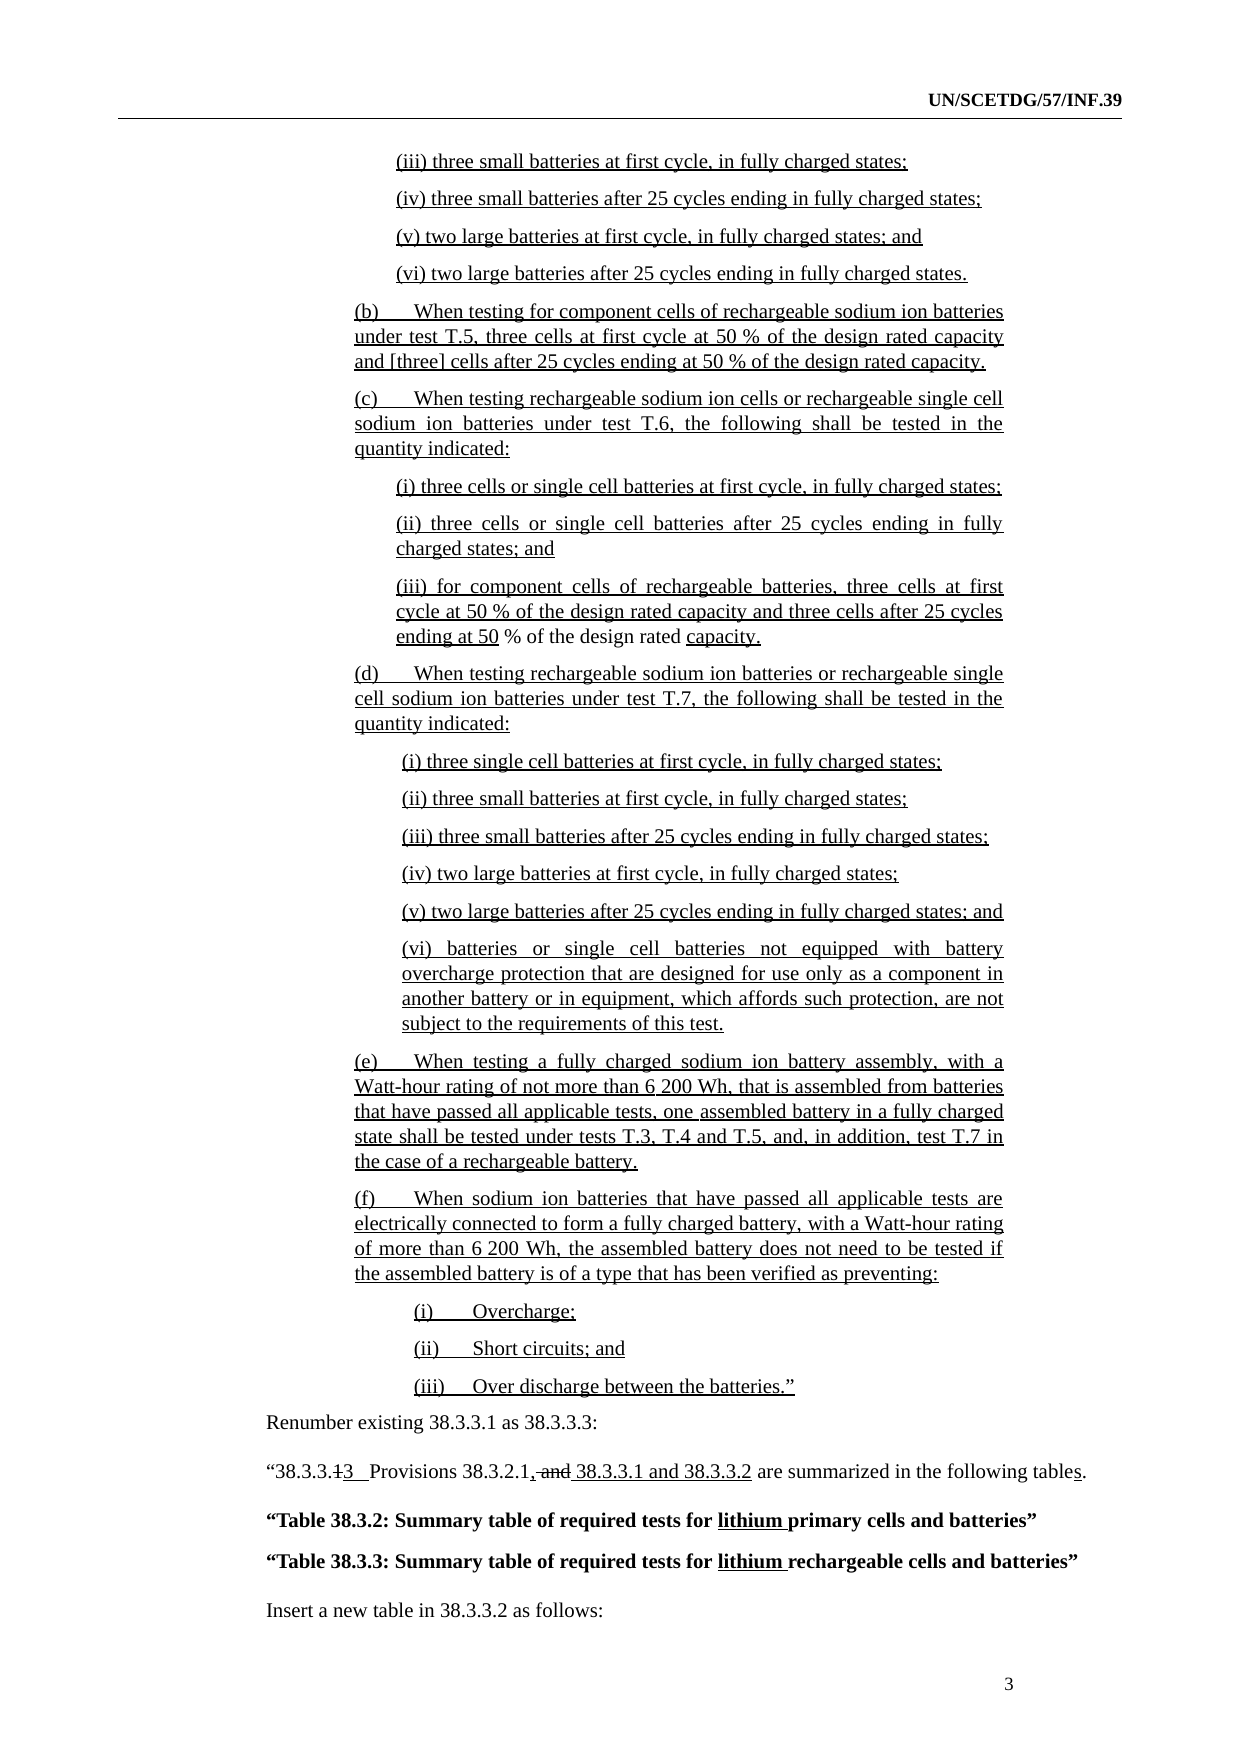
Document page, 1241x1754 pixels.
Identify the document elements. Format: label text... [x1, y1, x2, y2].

text Insert a new table in 38.3.3.2 as follows: [118, 1598, 1122, 1622]
text (vi) batteries or single cell batteries not equipped with battery overcharge protection that are designed for use only as a component in another battery or in equipment, which affords such protection, are not subject to the requirements of this test. [402, 1008, 1004, 1035]
list (v) two large batteries after 25 cycles ending in fully charged states; and [402, 898, 1004, 919]
text (b) When testing for component cells of rechargeable sodium ion batteries under test T.5, three cells at first cycle at 50 % of the design rated capacity and [three] cells after 25 cycles ending at 50 % of the design rated capacity. [354, 346, 1004, 373]
text (c) When testing rechargeable sodium ion cells or rechargeable single cell sodium ion batteries under test T.6, the following shall be tested in the quantity indicated: [354, 433, 1004, 460]
list (iv) two large batteries at first cycle, in fully charged states; [402, 860, 1004, 885]
text (c) When testing rechargeable sodium ion cells or rechargeable single cell sodium ion batteries under test T.6, the following shall be tested in the quantity indicated: [354, 408, 1004, 432]
text (iii) Over discharge between the batteries.” [413, 1373, 1004, 1398]
text (v) two large batteries at first cycle, in fully charged states; and [396, 223, 1004, 248]
text (d) When testing rechargeable sodium ion batteries or rechargeable single cell sodium ion batteries under test T.7, the following shall be tested in the quantity indicated: [354, 660, 1004, 682]
text “Table 38.3.3: Summary table of required tests for lithium rechargeable cells and batteries” [118, 1549, 1122, 1573]
list (iii) three small batteries after 25 cycles ending in fully charged states; [402, 823, 1004, 848]
text (iv) three small batteries after 25 cycles ending in fully charged states; [396, 185, 1004, 210]
list (ii) three cells or single cell batteries after 25 cycles ending in fully charged states; and [396, 533, 1004, 560]
text (ii) Short circuits; and [413, 1335, 1004, 1360]
text (c) When testing rechargeable sodium ion cells or rechargeable single cell sodium ion batteries under test T.6, the following shall be tested in the quantity indicated: [354, 385, 1004, 407]
text (iii) three small batteries at first cycle, in fully charged states; [396, 148, 1004, 173]
list (iii) for component cells of rechargeable batteries, three cells at first cycle at 50 % of the design rated capacity and three cells after 25 cycles ending at 50 % of the design rated capacity. [396, 573, 1004, 594]
list (ii) three cells or single cell batteries after 25 cycles ending in fully charged states; and [396, 510, 1004, 532]
text (d) When testing rechargeable sodium ion batteries or rechargeable single cell sodium ion batteries under test T.7, the following shall be tested in the quantity indicated: [354, 708, 1004, 735]
text (b) When testing for component cells of rechargeable sodium ion batteries under test T.5, three cells at first cycle at 50 % of the design rated capacity and [three] cells after 25 cycles ending at 50 % of the design rated capacity. [354, 321, 1004, 344]
list (i) three cells or single cell batteries at first cycle, in fully charged states; [396, 473, 1004, 498]
text (vi) two large batteries after 25 cycles ending in fully charged states. [396, 260, 1004, 285]
text (f) When sodium ion batteries that have passed all applicable tests are electrically connected to form a fully charged battery, with a Watt-hour rating of more than 6 200 Wh, the assembled battery does not need to be tested if the assembled battery is of a type that has been verified as preventing: [354, 1185, 1004, 1232]
text (i) Overcharge; [413, 1298, 1004, 1323]
text “38.3.3.13 Provisions 38.3.2.1, and 38.3.3.1 and 38.3.3.2 are summarized in the following tables. [118, 1459, 1122, 1483]
list (ii) three small batteries at first cycle, in fully charged states; [402, 785, 1004, 810]
list (i) three single cell batteries at first cycle, in fully charged states; [402, 748, 1004, 773]
list (iii) for component cells of rechargeable batteries, three cells at first cycle at 50 % of the design rated capacity and three cells after 25 cycles ending at 50 % of the design rated capacity. [396, 596, 1004, 648]
text Renumber existing 38.3.3.1 as 38.3.3.3: [118, 1410, 1122, 1434]
text “Table 38.3.2: Summary table of required tests for lithium primary cells and batteries” [118, 1508, 1122, 1532]
text (d) When testing rechargeable sodium ion batteries or rechargeable single cell sodium ion batteries under test T.7, the following shall be tested in the quantity indicated: [354, 683, 1004, 707]
